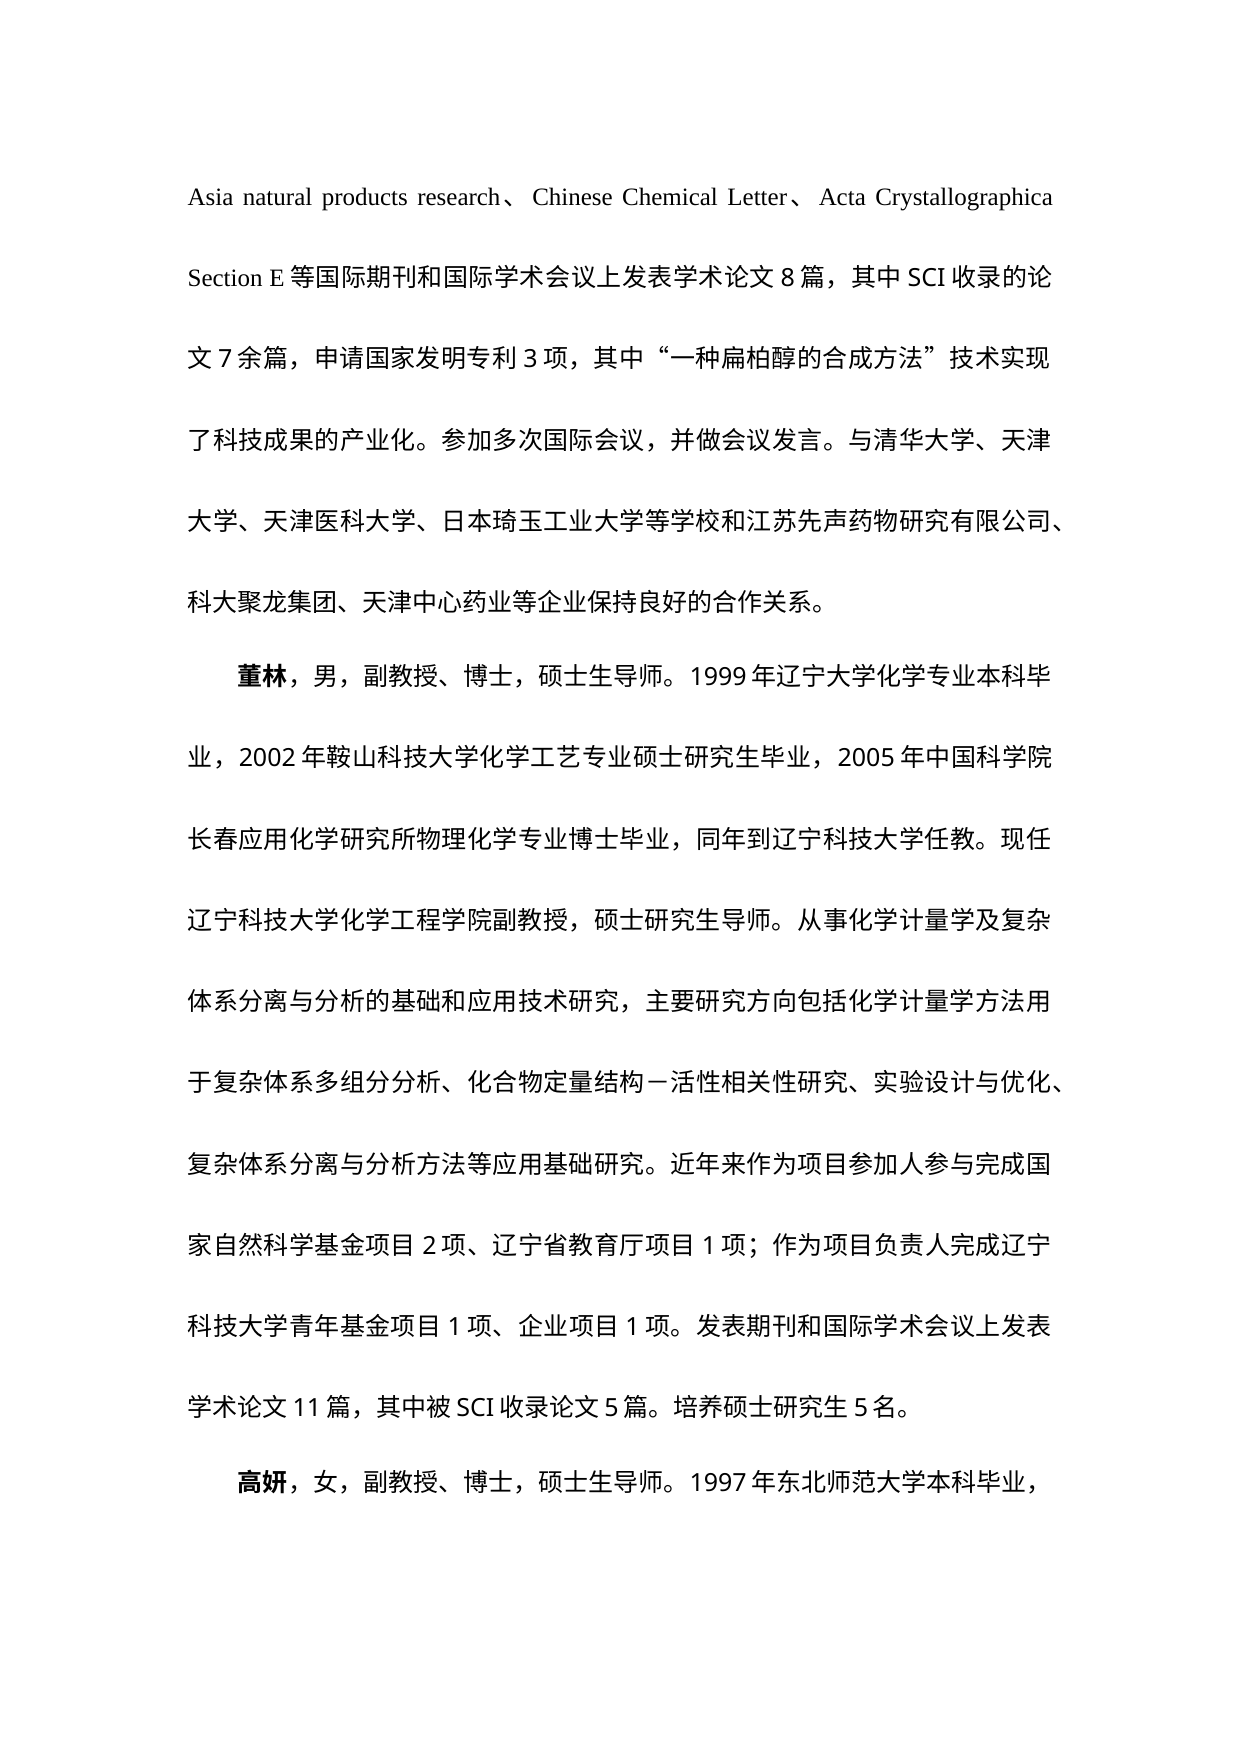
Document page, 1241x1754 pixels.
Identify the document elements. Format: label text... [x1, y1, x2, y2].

text 董林，男，副教授、博士，硕士生导师。1999年辽宁大学化学专业本科毕业，2002年鞍山科技大学化学工艺专业硕士研究生毕业，2005年中国科学院长春应用化学研究所物理化学专业博士毕业，同年到辽宁科技大学任教。现任辽宁科技大学化学工程学院副教授，硕士研究生导师。从事化学计量学及复杂体系分离与分析的基础和应用技术研究，主要研究方向包括化学计量学方法用于复杂体系多组分分析、化合物定量结构－活性相关性研究、实验设计与优化、复杂体系分离与分析方法等应用基础研究。近年来作为项目参加人参与完成国家自然科学基金项目2项、辽宁省教育厅项目1项；作为项目负责人完成辽宁科技大学青年基金项目1项、企业项目1项。发表期刊和国际学术会议上发表学术论文11篇，其中被SCI收录论文5篇。培养硕士研究生5名。 [187, 642, 1053, 1438]
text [187, 162, 1053, 633]
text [187, 1448, 1053, 1513]
